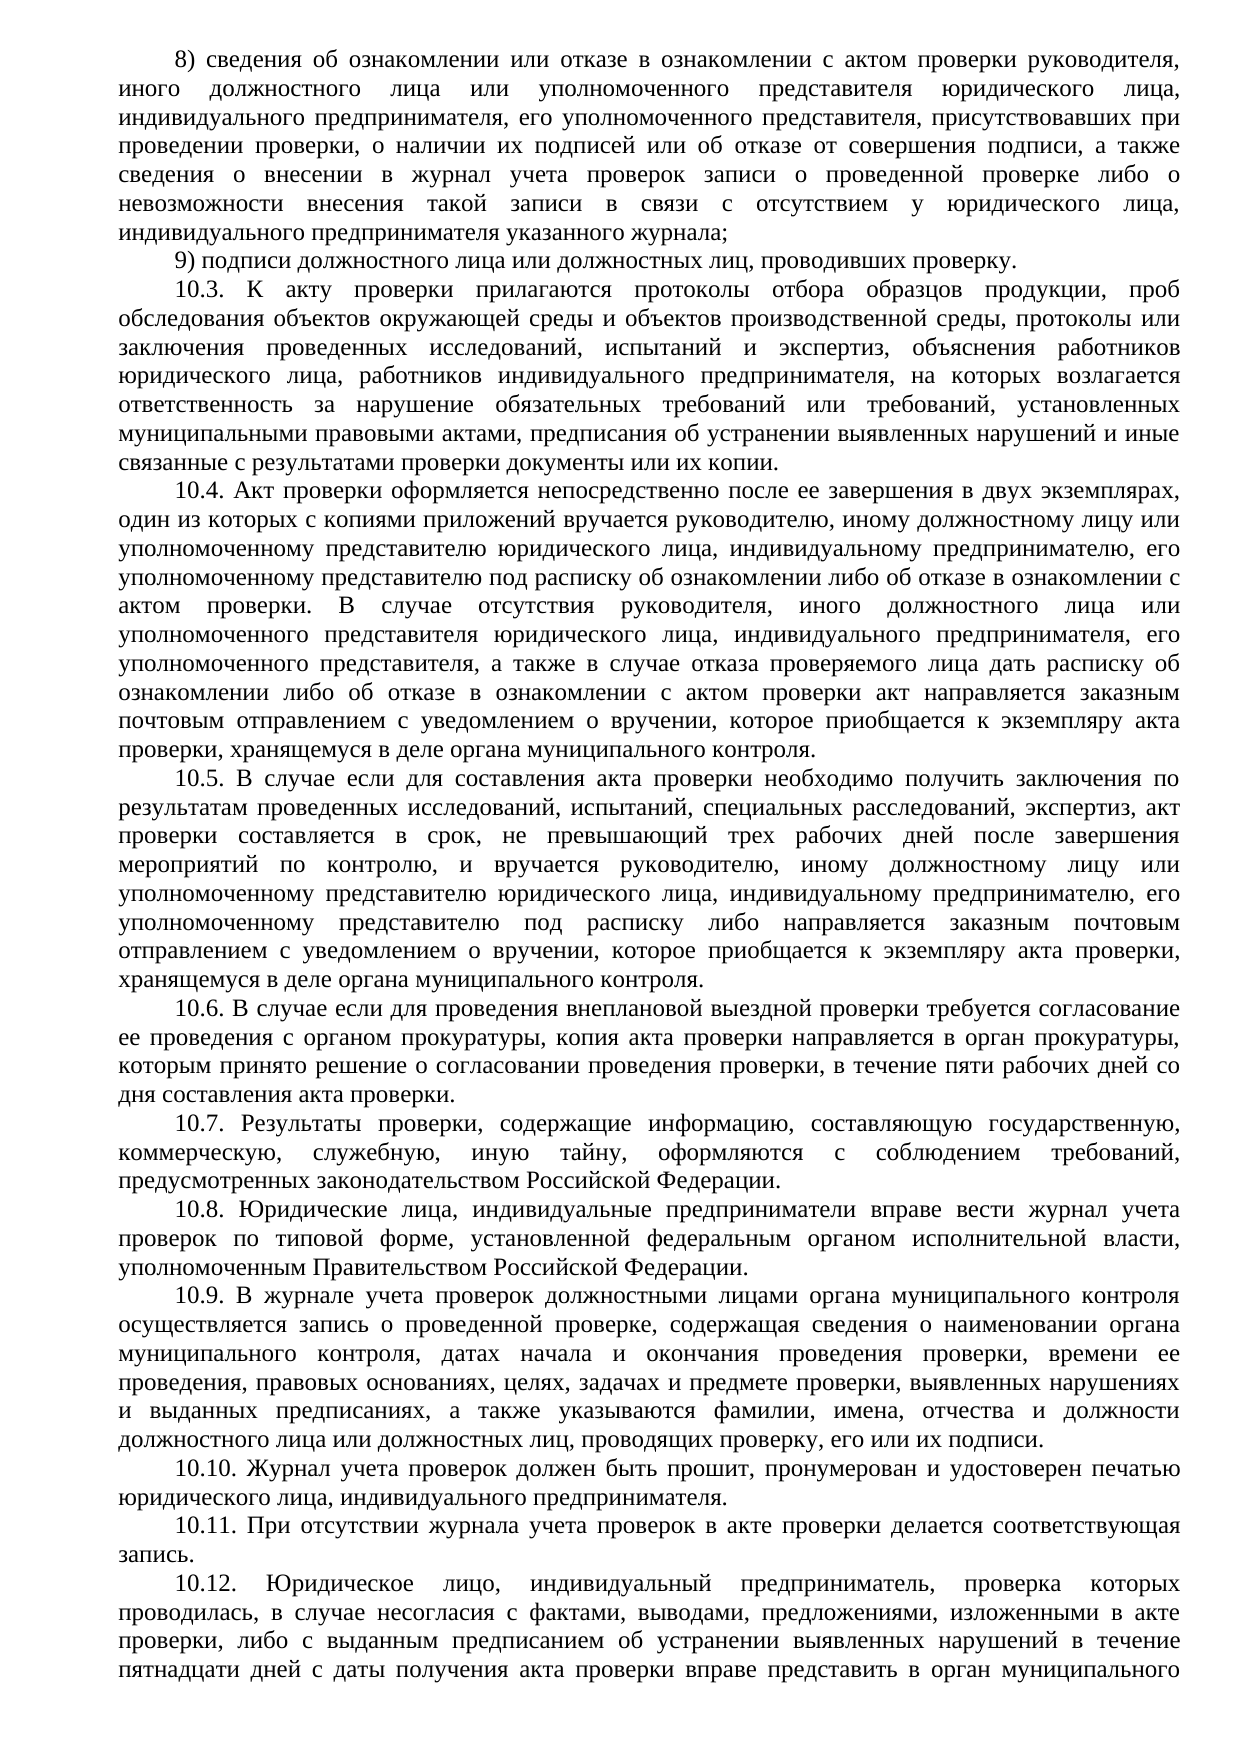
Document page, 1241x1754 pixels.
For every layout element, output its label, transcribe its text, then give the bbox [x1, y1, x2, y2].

text 10.9. В журнале учета проверок должностными лицами органа муниципального контроля осуществляется запись о проведенной проверке, содержащая сведения о наименовании органа муниципального контроля, датах начала и окончания проведения проверки, времени ее проведения, правовых основаниях, целях, задачах и предмете проверки, выявленных нарушениях и выданных предписаниях, а также указываются фамилии, имена, отчества и должности должностного лица или должностных лиц, проводящих проверку, его или их подписи. [118, 1281, 1181, 1453]
text 10.6. В случае если для проведения внеплановой выездной проверки требуется согласование ее проведения с органом прокуратуры, копия акта проверки направляется в орган прокуратуры, которым принято решение о согласовании проведения проверки, в течение пяти рабочих дней со дня составления акта проверки. [118, 993, 1181, 1108]
text 10.3. К акту проверки прилагаются протоколы отбора образцов продукции, проб обследования объектов окружающей среды и объектов производственной среды, протоколы или заключения проведенных исследований, испытаний и экспертиз, объяснения работников юридического лица, работников индивидуального предпринимателя, на которых возлагается ответственность за нарушение обязательных требований или требований, установленных муниципальными правовыми актами, предписания об устранении выявленных нарушений и иные связанные с результатами проверки документы или их копии. [118, 274, 1181, 476]
text 9) подписи должностного лица или должностных лиц, проводивших проверку. [118, 246, 1181, 274]
text 10.10. Журнал учета проверок должен быть прошит, пронумерован и удостоверен печатью юридического лица, индивидуального предпринимателя. [118, 1453, 1181, 1511]
text 10.8. Юридические лица, индивидуальные предприниматели вправе вести журнал учета проверок по типовой форме, установленной федеральным органом исполнительной власти, уполномоченным Правительством Российской Федерации. [118, 1194, 1181, 1281]
text 10.11. При отсутствии журнала учета проверок в акте проверки делается соответствующая запись. [118, 1511, 1181, 1568]
text 8) сведения об ознакомлении или отказе в ознакомлении с актом проверки руководителя, иного должностного лица или уполномоченного представителя юридического лица, индивидуального предпринимателя, его уполномоченного представителя, присутствовавших при проведении проверки, о наличии их подписей или об отказе от совершения подписи, а также сведения о внесении в журнал учета проверок записи о проведенной проверке либо о невозможности внесения такой записи в связи с отсутствием у юридического лица, индивидуального предпринимателя указанного журнала; [118, 44, 1181, 246]
text 10.4. Акт проверки оформляется непосредственно после ее завершения в двух экземплярах, один из которых с копиями приложений вручается руководителю, иному должностному лицу или уполномоченному представителю юридического лица, индивидуальному предпринимателю, его уполномоченному представителю под расписку об ознакомлении либо об отказе в ознакомлении с актом проверки. В случае отсутствия руководителя, иного должностного лица или уполномоченного представителя юридического лица, индивидуального предпринимателя, его уполномоченного представителя, а также в случае отказа проверяемого лица дать расписку об ознакомлении либо об отказе в ознакомлении с актом проверки акт направляется заказным почтовым отправлением с уведомлением о вручении, которое приобщается к экземпляру акта проверки, хранящемуся в деле органа муниципального контроля. [118, 476, 1181, 763]
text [118, 1568, 1181, 1683]
text 10.5. В случае если для составления акта проверки необходимо получить заключения по результатам проведенных исследований, испытаний, специальных расследований, экспертиз, акт проверки составляется в срок, не превышающий трех рабочих дней после завершения мероприятий по контролю, и вручается руководителю, иному должностному лицу или уполномоченному представителю юридического лица, индивидуальному предпринимателю, его уполномоченному представителю под расписку либо направляется заказным почтовым отправлением с уведомлением о вручении, которое приобщается к экземпляру акта проверки, хранящемуся в деле органа муниципального контроля. [118, 763, 1181, 993]
text 10.7. Результаты проверки, содержащие информацию, составляющую государственную, коммерческую, служебную, иную тайну, оформляются с соблюдением требований, предусмотренных законодательством Российской Федерации. [118, 1108, 1181, 1194]
